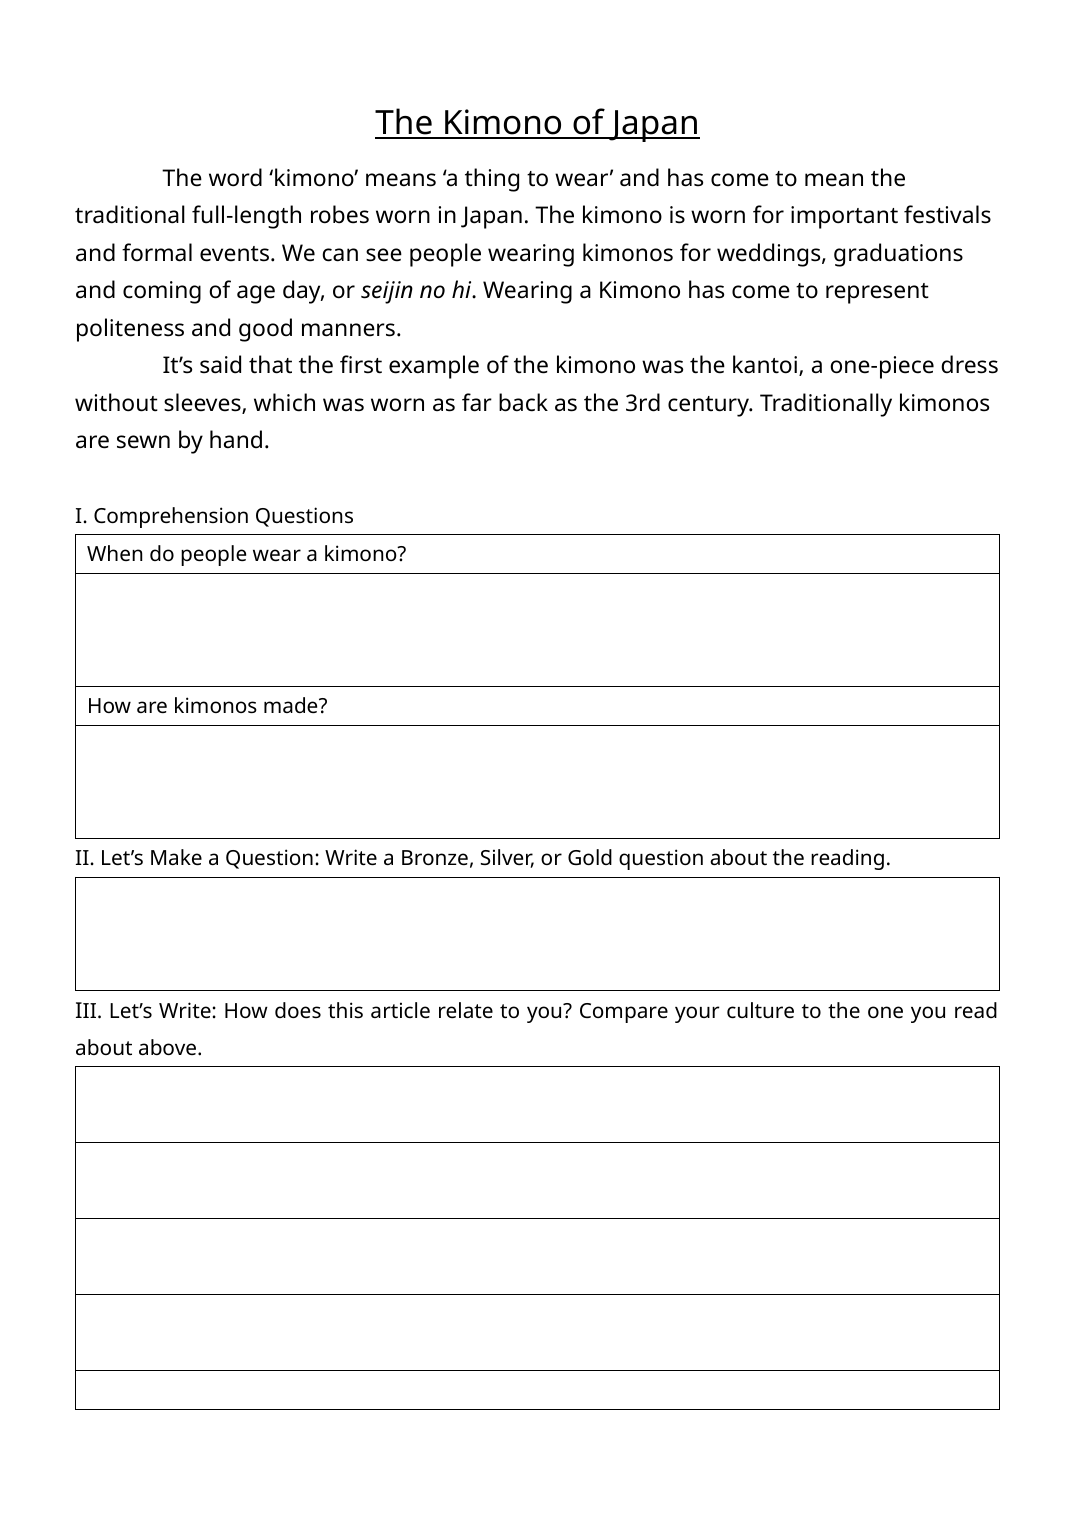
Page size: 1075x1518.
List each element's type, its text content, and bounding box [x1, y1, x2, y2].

table_cell [76, 1371, 999, 1409]
text II. Let’s Make a Question: Write a Bronze, Silver, or Gold question about the reading. [75, 839, 1000, 877]
table_cell [76, 1143, 999, 1218]
table_header [76, 878, 999, 990]
table_header When do people wear a kimono? [76, 535, 999, 572]
text I. Comprehension Questions [75, 496, 1000, 534]
text The Kimono of Japan [75, 84, 1000, 159]
table_cell [76, 1219, 999, 1294]
table_cell [76, 1295, 999, 1370]
text III. Let’s Write: How does this article relate to you? Compare your culture to the one you read about above. [75, 991, 1000, 1066]
table_header [76, 1067, 999, 1142]
text The word ‘kimono’ means ‘a thing to wear’ and has come to mean the traditional full-length robes worn in Japan. The kimono is worn for important festivals and formal events. We can see people wearing kimonos for weddings, graduations and coming of age day, or seijin no hi. Wearing a Kimono has come to represent politeness and good manners. [75, 159, 1000, 346]
table_cell How are kimonos made? [76, 687, 999, 724]
text It’s said that the first example of the kimono was the kantoi, a one-piece dress without sleeves, which was worn as far back as the 3rd century. Traditionally kimonos are sewn by hand. [75, 346, 1000, 459]
table_cell [76, 574, 999, 686]
table_cell [76, 726, 999, 838]
